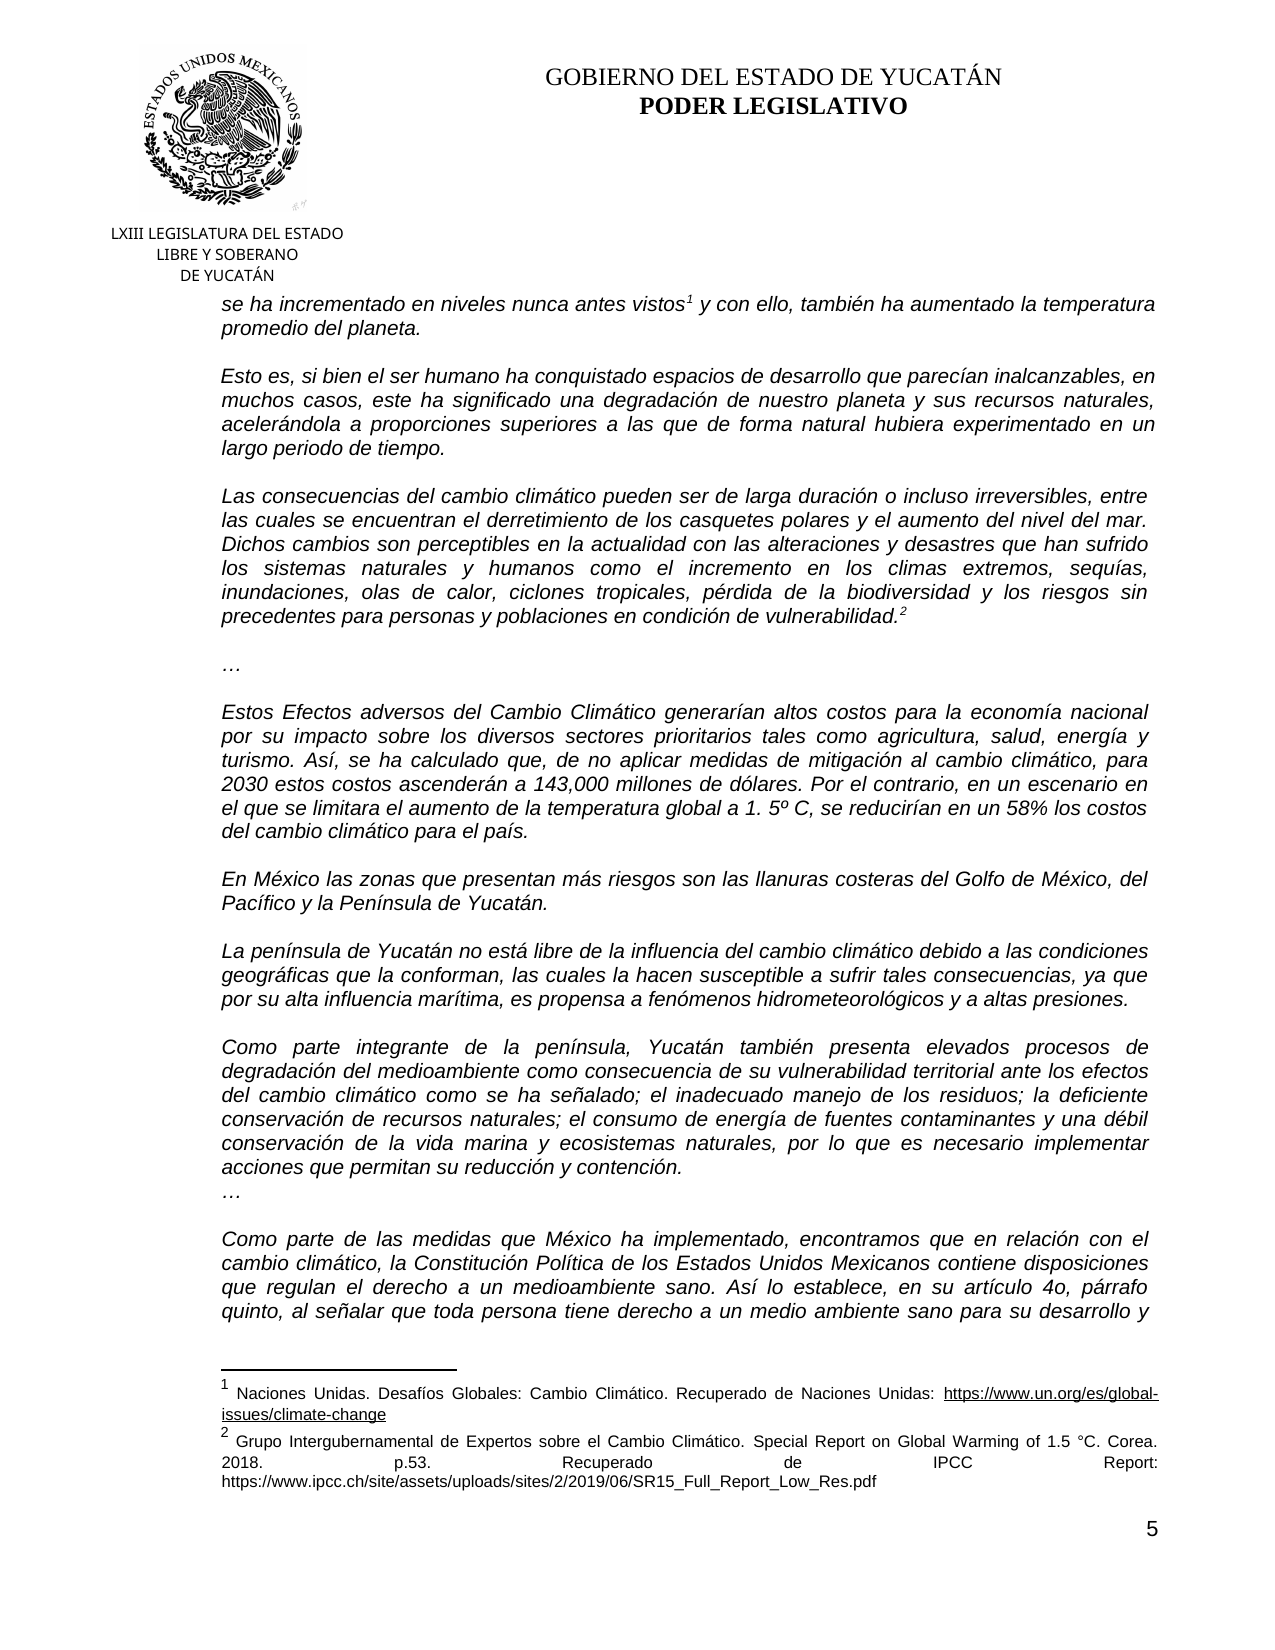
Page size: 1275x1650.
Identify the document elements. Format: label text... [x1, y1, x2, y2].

text Las consecuencias del cambio climático pueden ser de larga duración o incluso irreversibles, entre las cuales se encuentran el derretimiento de los casquetes polares y el aumento del nivel del mar. Dichos cambios son perceptibles en la actualidad con las alteraciones y desastres que han sufrido los sistemas naturales y humanos como el incremento en los climas extremos, sequías, inundaciones, olas de calor, ciclones tropicales, pérdida de la biodiversidad y los riesgos sin precedentes para personas y poblaciones en condición de vulnerabilidad. [221, 484, 1152, 628]
text Esto es, si bien el ser humano ha conquistado espacios de desarrollo que parecían inalcanzables, en muchos casos, este ha significado una degradación de nuestro planeta y sus recursos naturales, acelerándola a proporciones superiores a las que de forma natural hubiera experimentado en un largo periodo de tiempo. [220, 364, 1158, 460]
text Como parte integrante de la península, Yucatán también presenta elevados procesos de degradación del medioambiente como consecuencia de su vulnerabilidad territorial ante los efectos del cambio climático como se ha señalado; el inadecuado manejo de los residuos; la deficiente conservación de recursos naturales; el consumo de energía de fuentes contaminantes y una débil conservación de la vida marina y ecosistemas naturales, por lo que es necesario implementar acciones que permitan su reducción y contención. [221, 1035, 1152, 1179]
text La península de Yucatán no está libre de la influencia del cambio climático debido a las condiciones geográficas que la conforman, las cuales la hacen susceptible a sufrir tales consecuencias, ya que por su alta influencia marítima, es propensa a fenómenos hidrometeorológicos y a altas presiones. [221, 939, 1152, 1011]
text En México las zonas que presentan más riesgos son las llanuras costeras del Golfo de México, del Pacífico y la Península de Yucatán. [221, 867, 1152, 915]
picture [138, 44, 308, 212]
text Estos Efectos adversos del Cambio Climático generarían altos costos para la economía nacional por su impacto sobre los diversos sectores prioritarios tales como agricultura, salud, energía y turismo. Así, se ha calculado que, de no aplicar medidas de mitigación al cambio climático, para 2030 estos costos ascenderán a 143,000 millones de dólares. Por el contrario, en un escenario en el que se limitara el aumento de la temperatura global a 1. 5º C, se reducirían en un 58% los costos del cambio climático para el país. [221, 699, 1152, 843]
text … [221, 652, 1152, 676]
text … [221, 1179, 1152, 1203]
